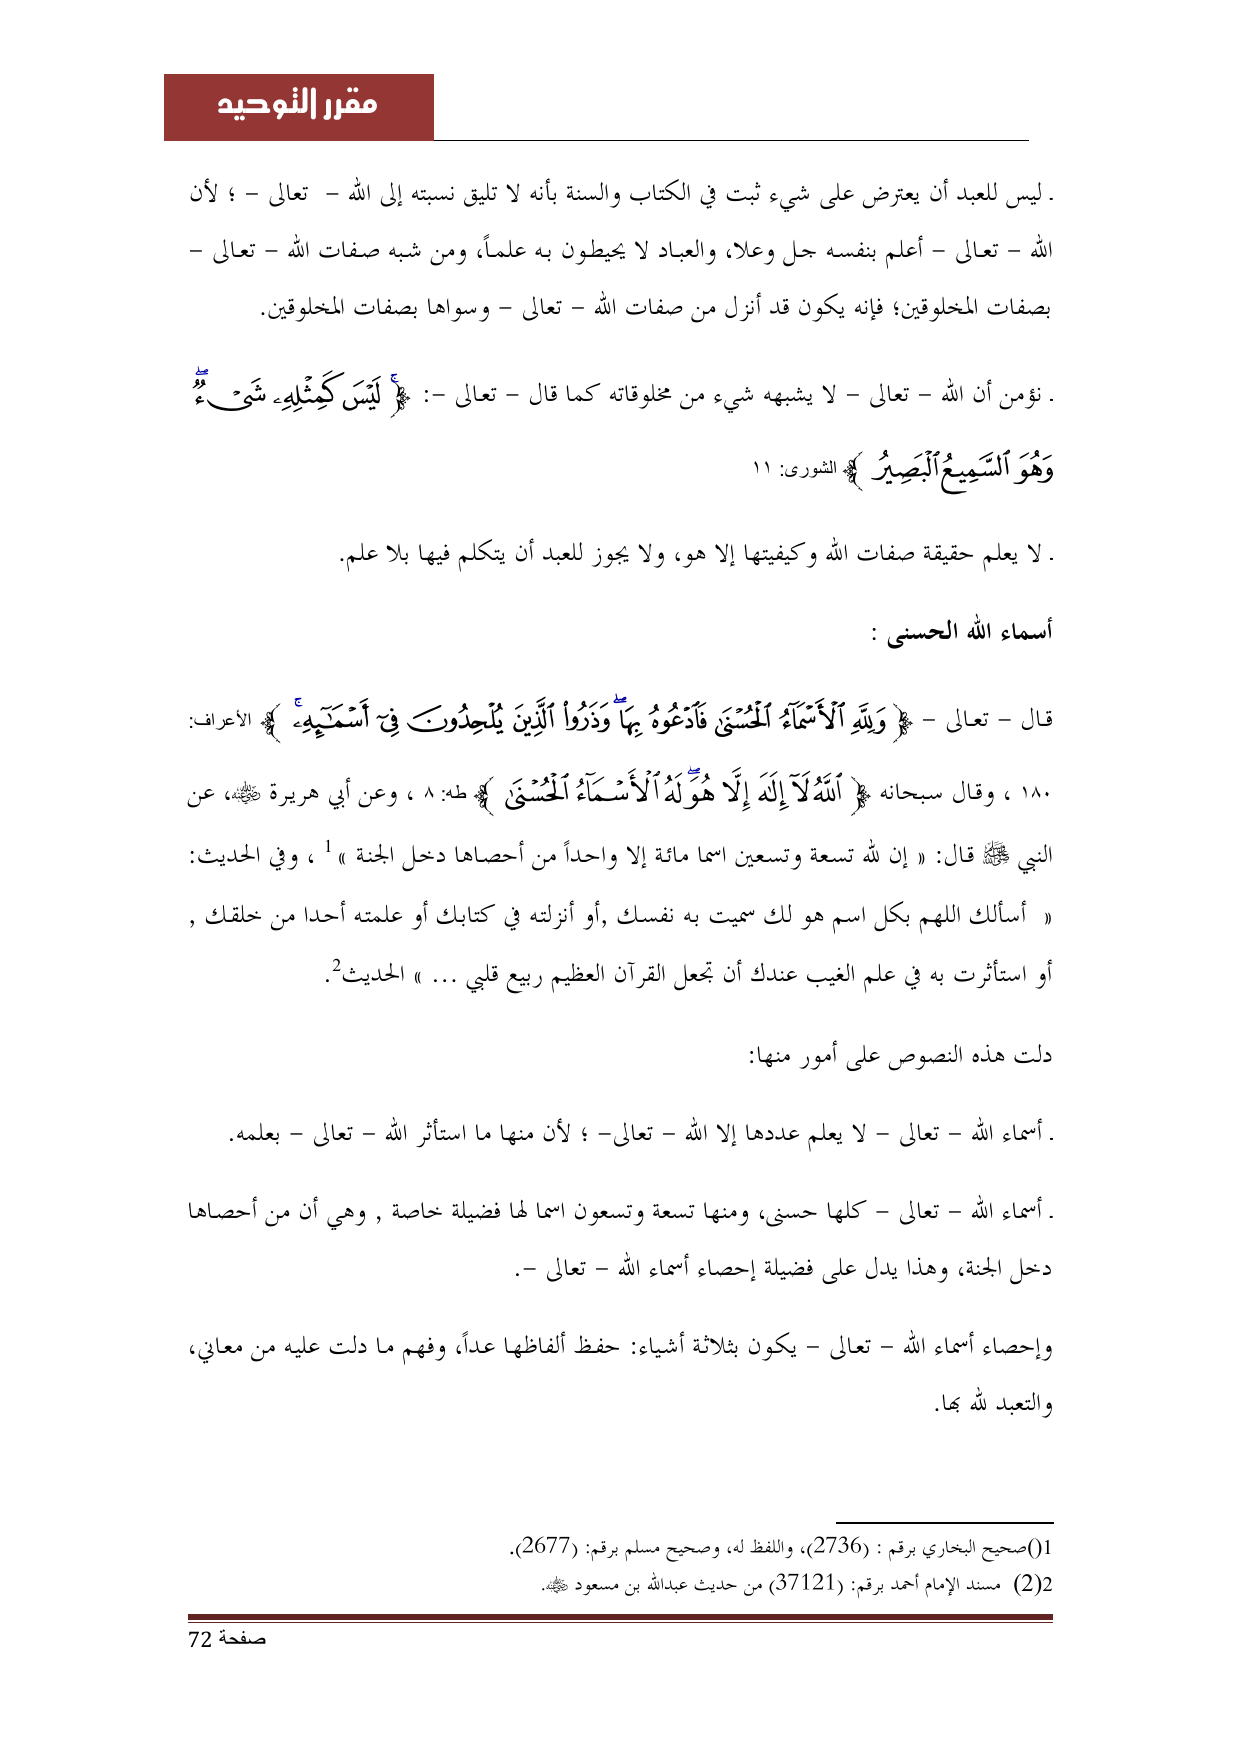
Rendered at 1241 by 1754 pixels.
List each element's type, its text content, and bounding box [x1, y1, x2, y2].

text ـ أسماء الله - تعالى - لا يعلم عددها إلا الله - تعالى- ؛ لأن منها ما استأثر الله - تعالى - بعلمه. [187, 1109, 1053, 1159]
text ـ نؤمن أن الله - تعالى - لا يشبهه شيء من مخلوقاته كما قال - تعالى -: ﭽ ﭠ ﭡ ﭢ ﭣﭤ ﭥ ﭦ ﭧ ﭼ الشورى: ١١ [187, 362, 1053, 499]
text قال - تعالى - ﭽ ﭳ ﭴ ﭵ ﭶ ﭷﭸ ﭹ ﭺ ﭻ ﭼ ﭽﭾ ﭼ الأعراف: ١٨٠ ، وقال سبحانه ﭽ ﮣ ﮤ ﮥ ﮦ ﮧﮨ ﮩ ﮪ ﮫ ﭼ طه: ٨ ، وعن أبي هريرة ، عن النبي قال: « إن لله تسعة وتسعين اسما مائة إلا واحداً من أحصاها دخل الجنة » ، وفي الحديث: « أسألك اللهم بكل اسم هو لك سميت به نفسك ,أو أنزلته في كتابك أو علمته أحدا من خلقك , أو استأثرت به في علم الغيب عندك أن تجعل القرآن العظيم ربيع قلبي ... » الحديث. [187, 687, 1053, 1003]
text دلت هذه النصوص على أمور منها: [187, 1031, 1053, 1081]
text أسماء الله الحسنى : [187, 607, 1053, 658]
text ـ لا يعلم حقيقة صفات الله وكيفيتها إلا هو، ولا يجوز للعبد أن يتكلم فيها بلا علم. [187, 529, 1053, 579]
text وإحصاء أسماء الله - تعالى - يكون بثلاثة أشياء: حفظ ألفاظها عداً، وفهم ما دلت عليه من معاني، والتعبد لله بها. [187, 1322, 1053, 1429]
text ـ ليس للعبد أن يعترض على شيء ثبت في الكتاب والسنة بأنه لا تليق نسبته إلى الله - تعالى - ؛ لأن الله - تعالى - أعلم بنفسه جل وعلا، والعباد لا يحيطون به علماً، ومن شبه صفات الله - تعالى - بصفات المخلوقين؛ فإنه يكون قد أنزل من صفات الله - تعالى - وسواها بصفات المخلوقين. [187, 169, 1053, 333]
text ـ أسماء الله - تعالى - كلها حسنى، ومنها تسعة وتسعون اسما لها فضيلة خاصة , وهي أن من أحصاها دخل الجنة، وهذا يدل على فضيلة إحصاء أسماء الله - تعالى -. [187, 1187, 1053, 1294]
